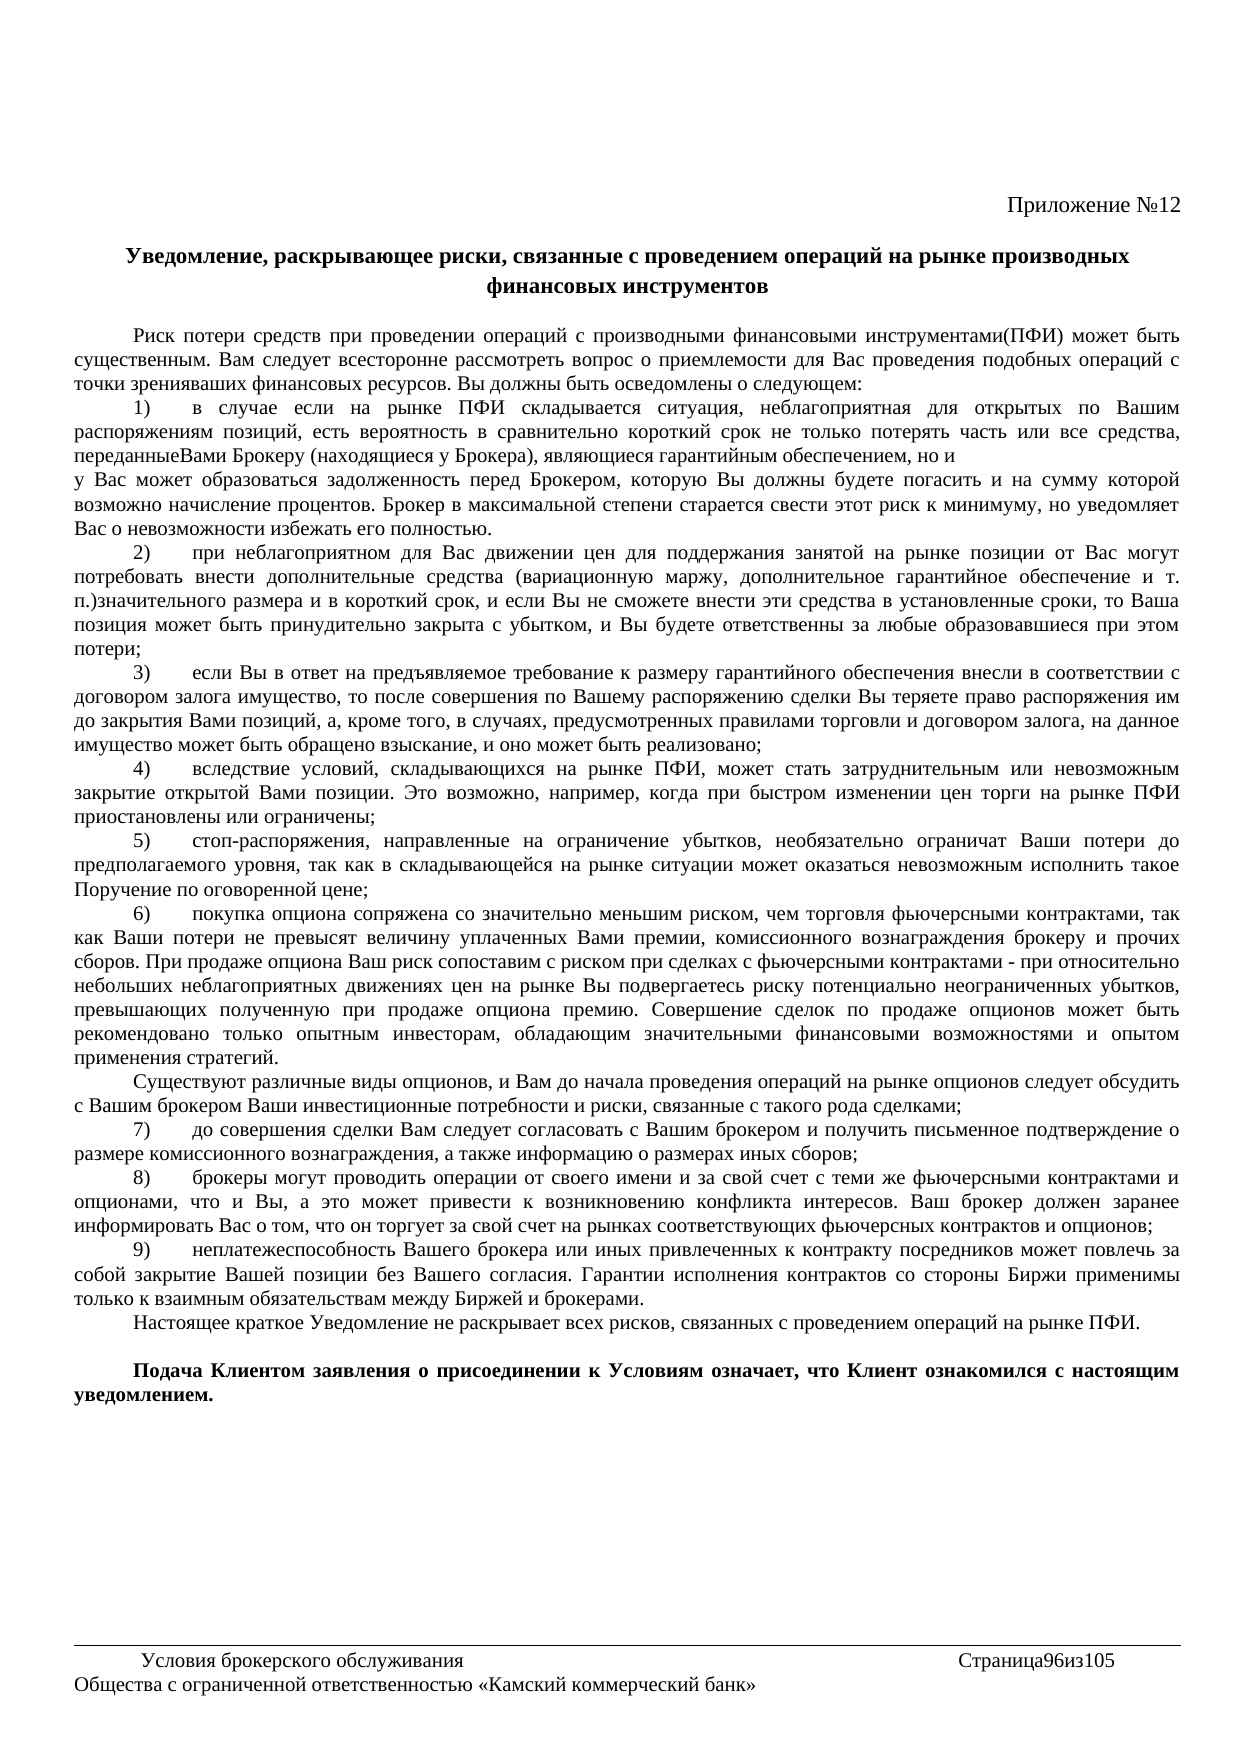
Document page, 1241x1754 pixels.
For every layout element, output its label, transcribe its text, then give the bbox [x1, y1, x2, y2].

list стоп-распоряжения, направленные на ограничение убытков, необязательно ограничат Ваши потери до предполагаемого уровня, так как в складывающейся на рынке ситуации может оказаться невозможным исполнить такое Поручение по оговоренной цене; [74, 828, 1181, 901]
list если Вы в ответ на предъявляемое требование к размеру гарантийного обеспечения внесли в соответствии с договором залога имущество, то после совершения по Вашему распоряжению сделки Вы теряете право распоряжения им до закрытия Вами позиций, а, кроме того, в случаях, предусмотренных правилами торговли и договором залога, на данное имущество может быть обращено взыскание, и оно может быть реализовано; [74, 660, 1181, 756]
list при неблагоприятном для Вас движении цен для поддержания занятой на рынке позиции от Вас могут потребовать внести дополнительные средства (вариационную маржу, дополнительное гарантийное обеспечение и т. п.)значительного размера и в короткий срок, и если Вы не сможете внести эти средства в установленные сроки, то Ваша позиция может быть принудительно закрыта с убытком, и Вы будете ответственны за любые образовавшиеся при этом потери; [74, 539, 1181, 660]
text Подача Клиентом заявления о присоединении к Условиям означает, что Клиент ознакомился с настоящим уведомлением. [74, 1358, 1181, 1406]
list брокеры могут проводить операции от своего имени и за свой счет с теми же фьючерсными контрактами и опционами, что и Вы, а это может привести к возникновению конфликта интересов. Ваш брокер должен заранее информировать Вас о том, что он торгует за свой счет на рынках соответствующих фьючерсных контрактов и опционов; [74, 1165, 1181, 1237]
list вследствие условий, складывающихся на рынке ПФИ, может стать затруднительным или невозможным закрытие открытой Вами позиции. Это возможно, например, когда при быстром изменении цен торги на рынке ПФИ приостановлены или ограничены; [74, 756, 1181, 828]
list неплатежеспособность Вашего брокера или иных привлеченных к контракту посредников может повлечь за собой закрытие Вашей позиции без Вашего согласия. Гарантии исполнения контрактов со стороны Биржи применимы только к взаимным обязательствам между Биржей и брокерами. [74, 1237, 1181, 1309]
list до совершения сделки Вам следует согласовать с Вашим брокером и получить письменное подтверждение о размере комиссионного вознаграждения, а также информацию о размерах иных сборов; [74, 1117, 1181, 1165]
text Существуют различные виды опционов, и Вам до начала проведения операций на рынке опционов следует обсудить с Вашим брокером Ваши инвестиционные потребности и риски, связанные с такого рода сделками; [74, 1069, 1181, 1117]
text Риск потери средств при проведении операций с производными финансовыми инструментами(ПФИ) может быть существенным. Вам следует всесторонне рассмотреть вопрос о приемлемости для Вас проведения подобных операций с точки зренияваших финансовых ресурсов. Вы должны быть осведомлены о следующем: [74, 323, 1181, 395]
text Настоящее краткое Уведомление не раскрывает всех рисков, связанных с проведением операций на рынке ПФИ. [74, 1309, 1181, 1334]
text у Вас может образоваться задолженность перед Брокером, которую Вы должны будете погасить и на сумму которой возможно начисление процентов. Брокер в максимальной степени старается свести этот риск к минимуму, но уведомляет Вас о невозможности избежать его полностью. [74, 467, 1181, 539]
text Приложение №12 [74, 191, 1181, 217]
list покупка опциона сопряжена со значительно меньшим риском, чем торговля фьючерсными контрактами, так как Ваши потери не превысят величину уплаченных Вами премии, комиссионного вознаграждения брокеру и прочих сборов. При продаже опциона Ваш риск сопоставим с риском при сделках с фьючерсными контрактами - при относительно небольших неблагоприятных движениях цен на рынке Вы подвергаетесь риску потенциально неограниченных убытков, превышающих полученную при продаже опциона премию. Совершение сделок по продаже опционов может быть рекомендовано только опытным инвесторам, обладающим значительными финансовыми возможностями и опытом применения стратегий. [74, 901, 1181, 1069]
text Уведомление, раскрывающее риски, связанные с проведением операций на рынке производных финансовых инструментов [74, 242, 1181, 298]
list в случае если на рынке ПФИ складывается ситуация, неблагоприятная для открытых по Вашим распоряжениям позиций, есть вероятность в сравнительно короткий срок не только потерять часть или все средства, переданныеВами Брокеру (находящиеся у Брокера), являющиеся гарантийным обеспечением, но и [74, 395, 1181, 467]
